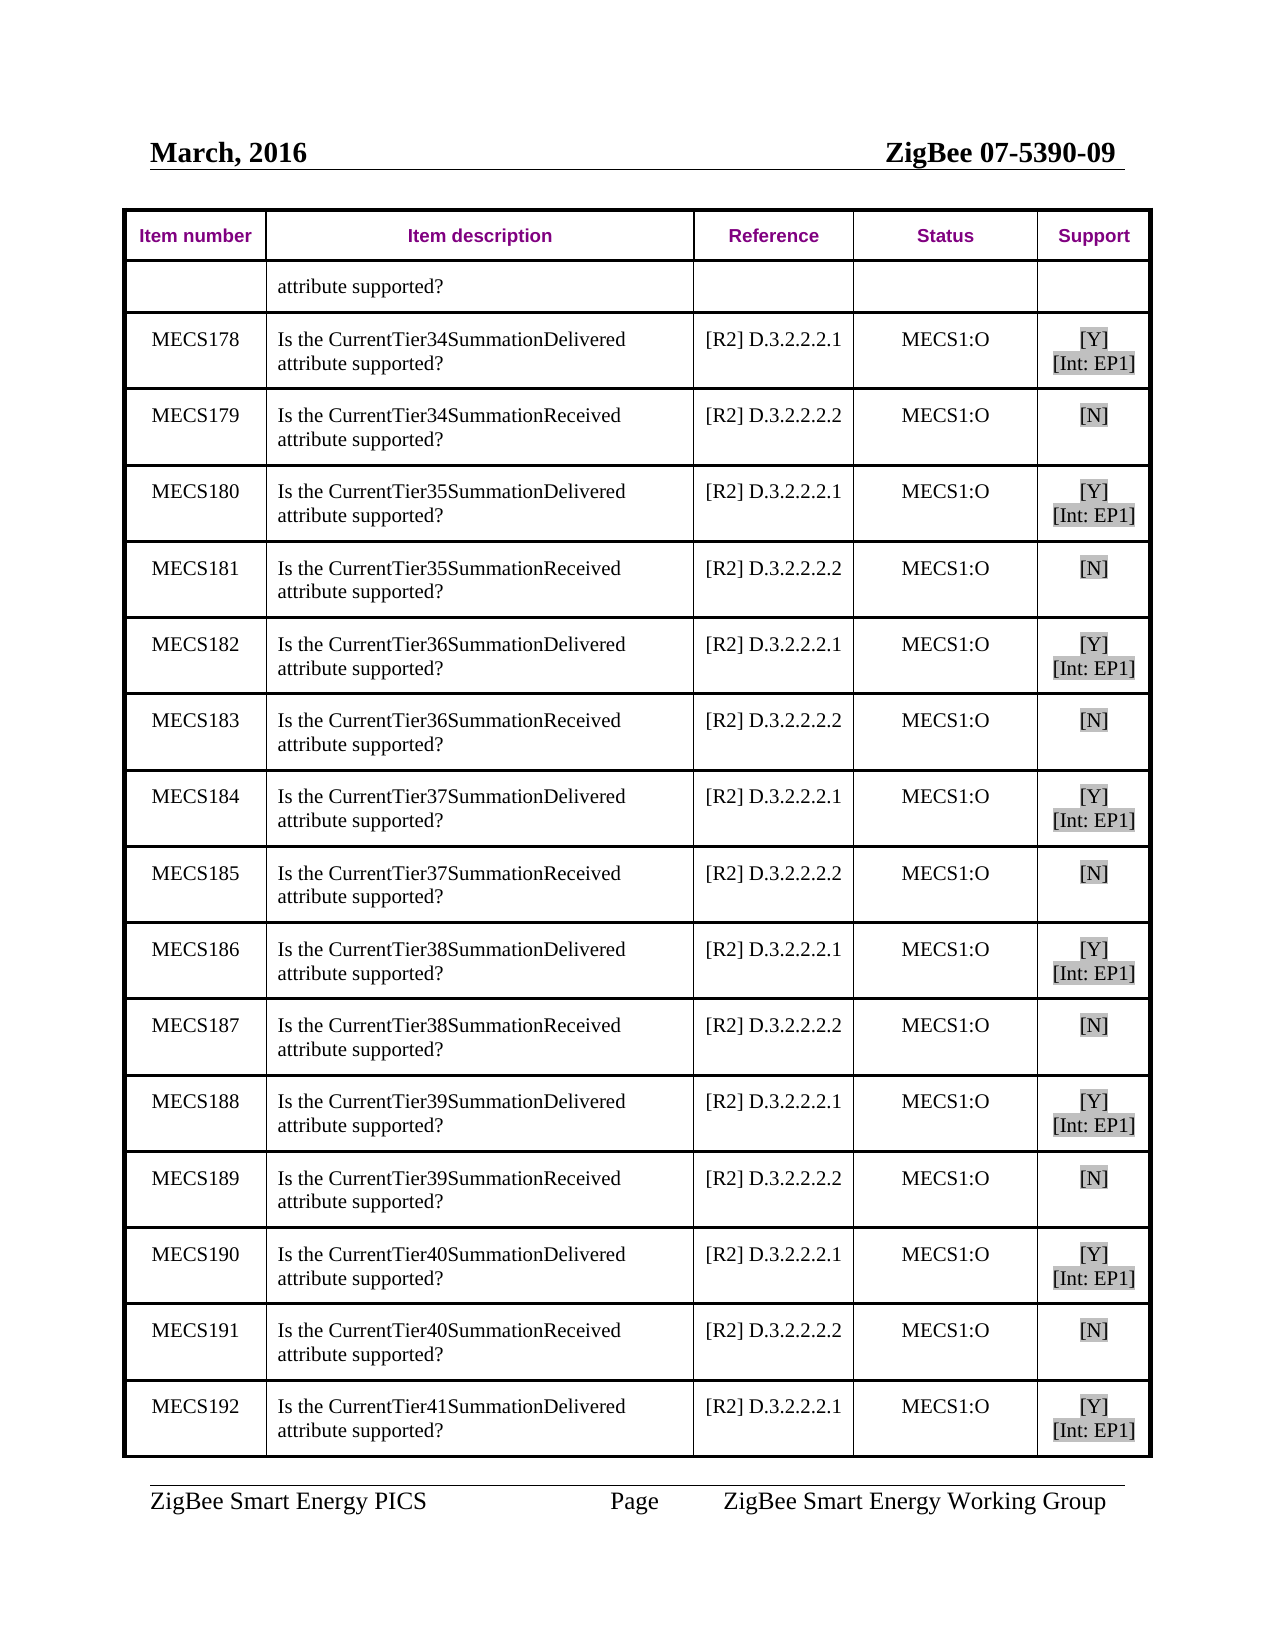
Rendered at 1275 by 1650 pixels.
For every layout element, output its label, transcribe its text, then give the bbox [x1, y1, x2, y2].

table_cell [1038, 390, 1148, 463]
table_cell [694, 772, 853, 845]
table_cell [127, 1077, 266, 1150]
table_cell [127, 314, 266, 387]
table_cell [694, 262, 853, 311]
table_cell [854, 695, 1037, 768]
table_header Item number [127, 212, 265, 259]
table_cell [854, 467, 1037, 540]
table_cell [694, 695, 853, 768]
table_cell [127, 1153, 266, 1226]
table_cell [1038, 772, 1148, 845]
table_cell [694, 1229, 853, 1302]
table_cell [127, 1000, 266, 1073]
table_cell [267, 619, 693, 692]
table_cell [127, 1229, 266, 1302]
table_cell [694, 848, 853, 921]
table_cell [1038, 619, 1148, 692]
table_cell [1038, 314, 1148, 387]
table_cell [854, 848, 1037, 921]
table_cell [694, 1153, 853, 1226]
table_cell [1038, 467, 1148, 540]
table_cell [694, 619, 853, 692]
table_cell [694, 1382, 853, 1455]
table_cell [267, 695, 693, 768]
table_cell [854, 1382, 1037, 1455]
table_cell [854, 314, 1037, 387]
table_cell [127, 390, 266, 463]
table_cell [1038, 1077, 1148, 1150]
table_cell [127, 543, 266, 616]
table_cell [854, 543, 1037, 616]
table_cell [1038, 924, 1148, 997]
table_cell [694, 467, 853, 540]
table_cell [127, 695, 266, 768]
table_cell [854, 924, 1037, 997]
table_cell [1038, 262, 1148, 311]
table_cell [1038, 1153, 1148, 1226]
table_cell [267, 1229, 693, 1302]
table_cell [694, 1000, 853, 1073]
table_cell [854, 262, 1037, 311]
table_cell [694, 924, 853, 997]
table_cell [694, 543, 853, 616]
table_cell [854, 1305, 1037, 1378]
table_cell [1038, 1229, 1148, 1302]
table_header Item description [267, 212, 693, 259]
table_header Reference [695, 212, 853, 259]
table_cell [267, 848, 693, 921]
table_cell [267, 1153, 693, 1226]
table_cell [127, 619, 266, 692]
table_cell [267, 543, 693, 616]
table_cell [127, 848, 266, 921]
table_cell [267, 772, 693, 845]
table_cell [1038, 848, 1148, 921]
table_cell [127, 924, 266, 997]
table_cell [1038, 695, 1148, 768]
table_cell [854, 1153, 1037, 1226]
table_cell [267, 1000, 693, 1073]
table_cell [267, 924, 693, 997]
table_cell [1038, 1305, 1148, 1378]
table_header Status [854, 212, 1037, 259]
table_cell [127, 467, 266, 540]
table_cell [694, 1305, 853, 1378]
table_header Support [1038, 212, 1148, 259]
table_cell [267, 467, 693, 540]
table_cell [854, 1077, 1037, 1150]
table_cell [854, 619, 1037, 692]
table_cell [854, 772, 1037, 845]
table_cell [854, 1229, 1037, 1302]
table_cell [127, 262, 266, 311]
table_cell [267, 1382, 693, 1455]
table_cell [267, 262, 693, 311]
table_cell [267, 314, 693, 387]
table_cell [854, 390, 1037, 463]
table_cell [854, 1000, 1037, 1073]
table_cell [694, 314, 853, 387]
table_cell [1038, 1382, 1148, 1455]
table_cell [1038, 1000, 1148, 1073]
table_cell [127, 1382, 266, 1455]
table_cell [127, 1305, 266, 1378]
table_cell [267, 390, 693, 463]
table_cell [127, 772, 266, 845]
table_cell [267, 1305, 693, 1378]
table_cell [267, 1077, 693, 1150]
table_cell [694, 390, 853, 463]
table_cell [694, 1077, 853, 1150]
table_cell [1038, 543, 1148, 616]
